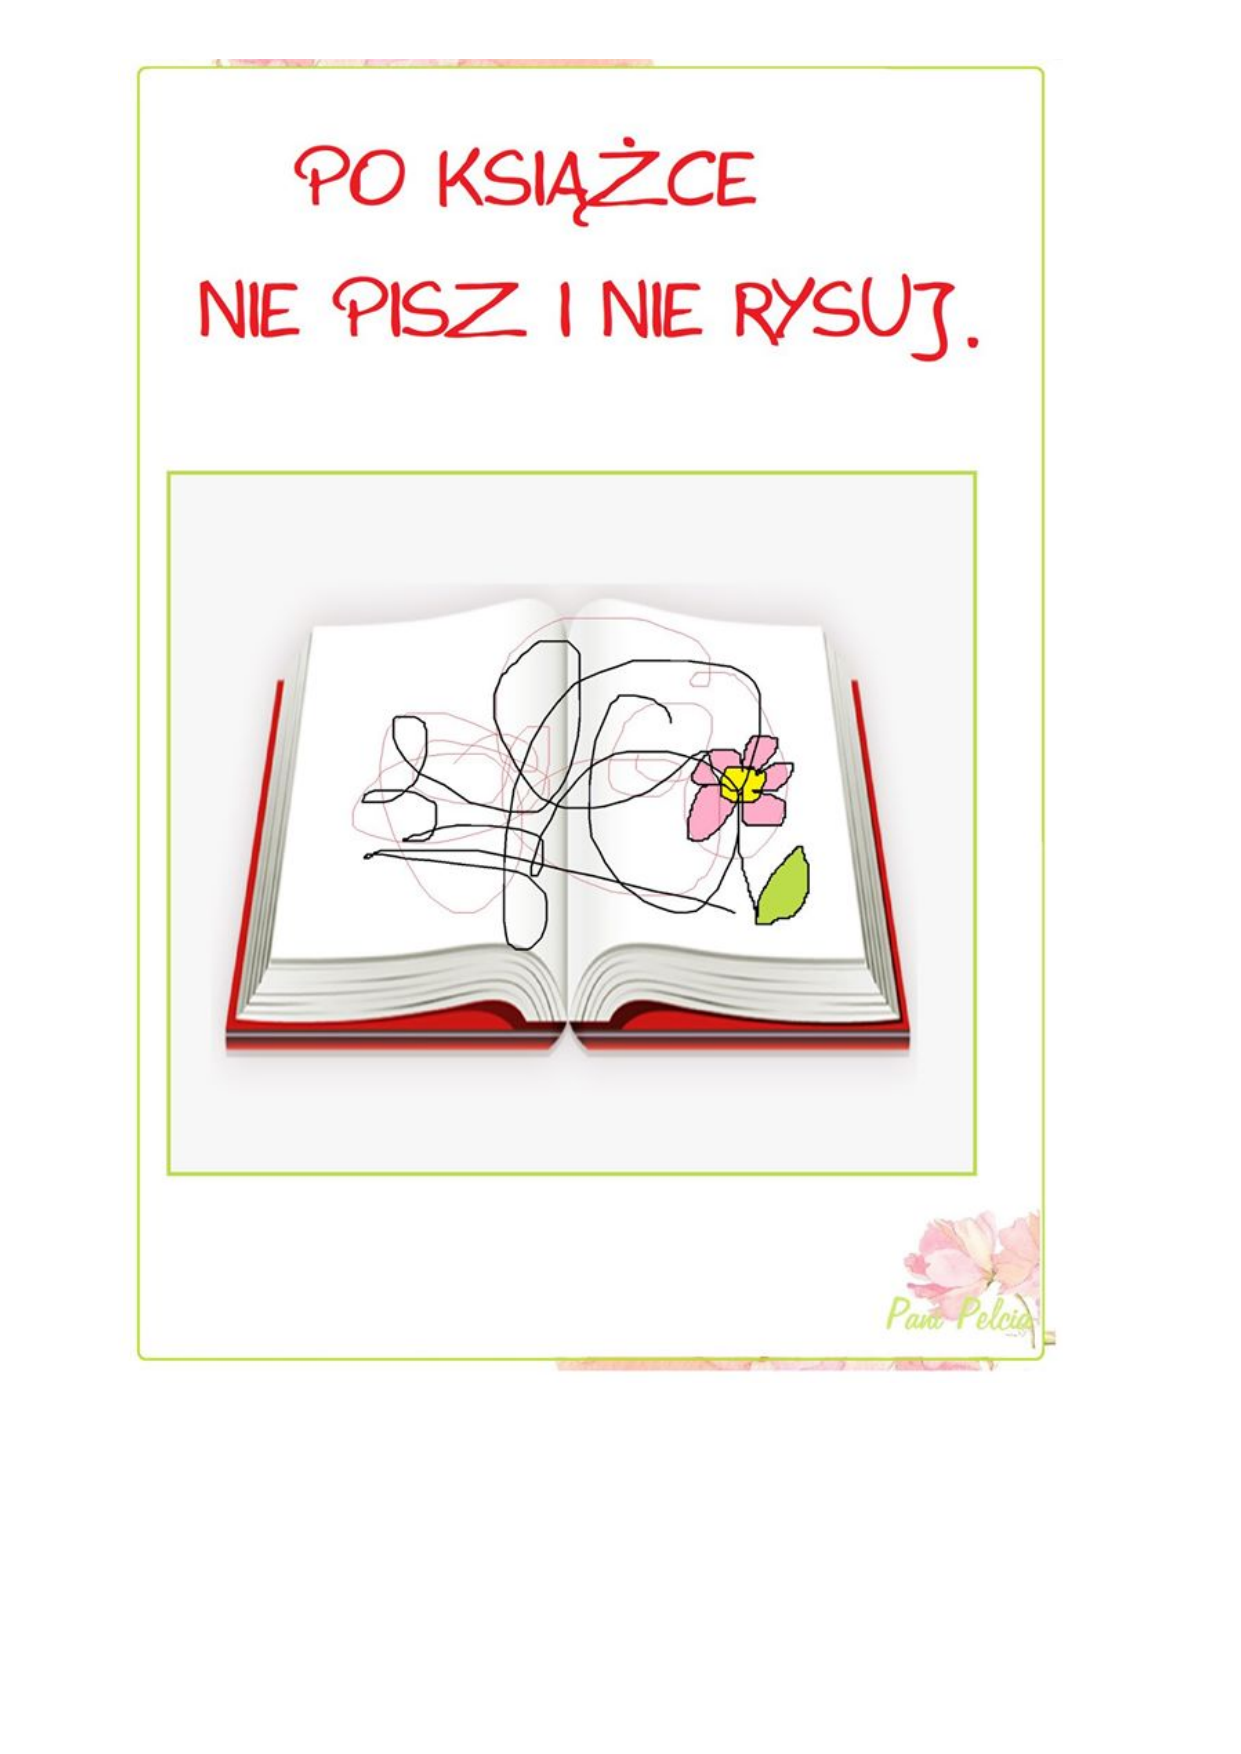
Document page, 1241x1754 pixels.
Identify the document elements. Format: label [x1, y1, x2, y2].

picture [118, 59, 1064, 1383]
